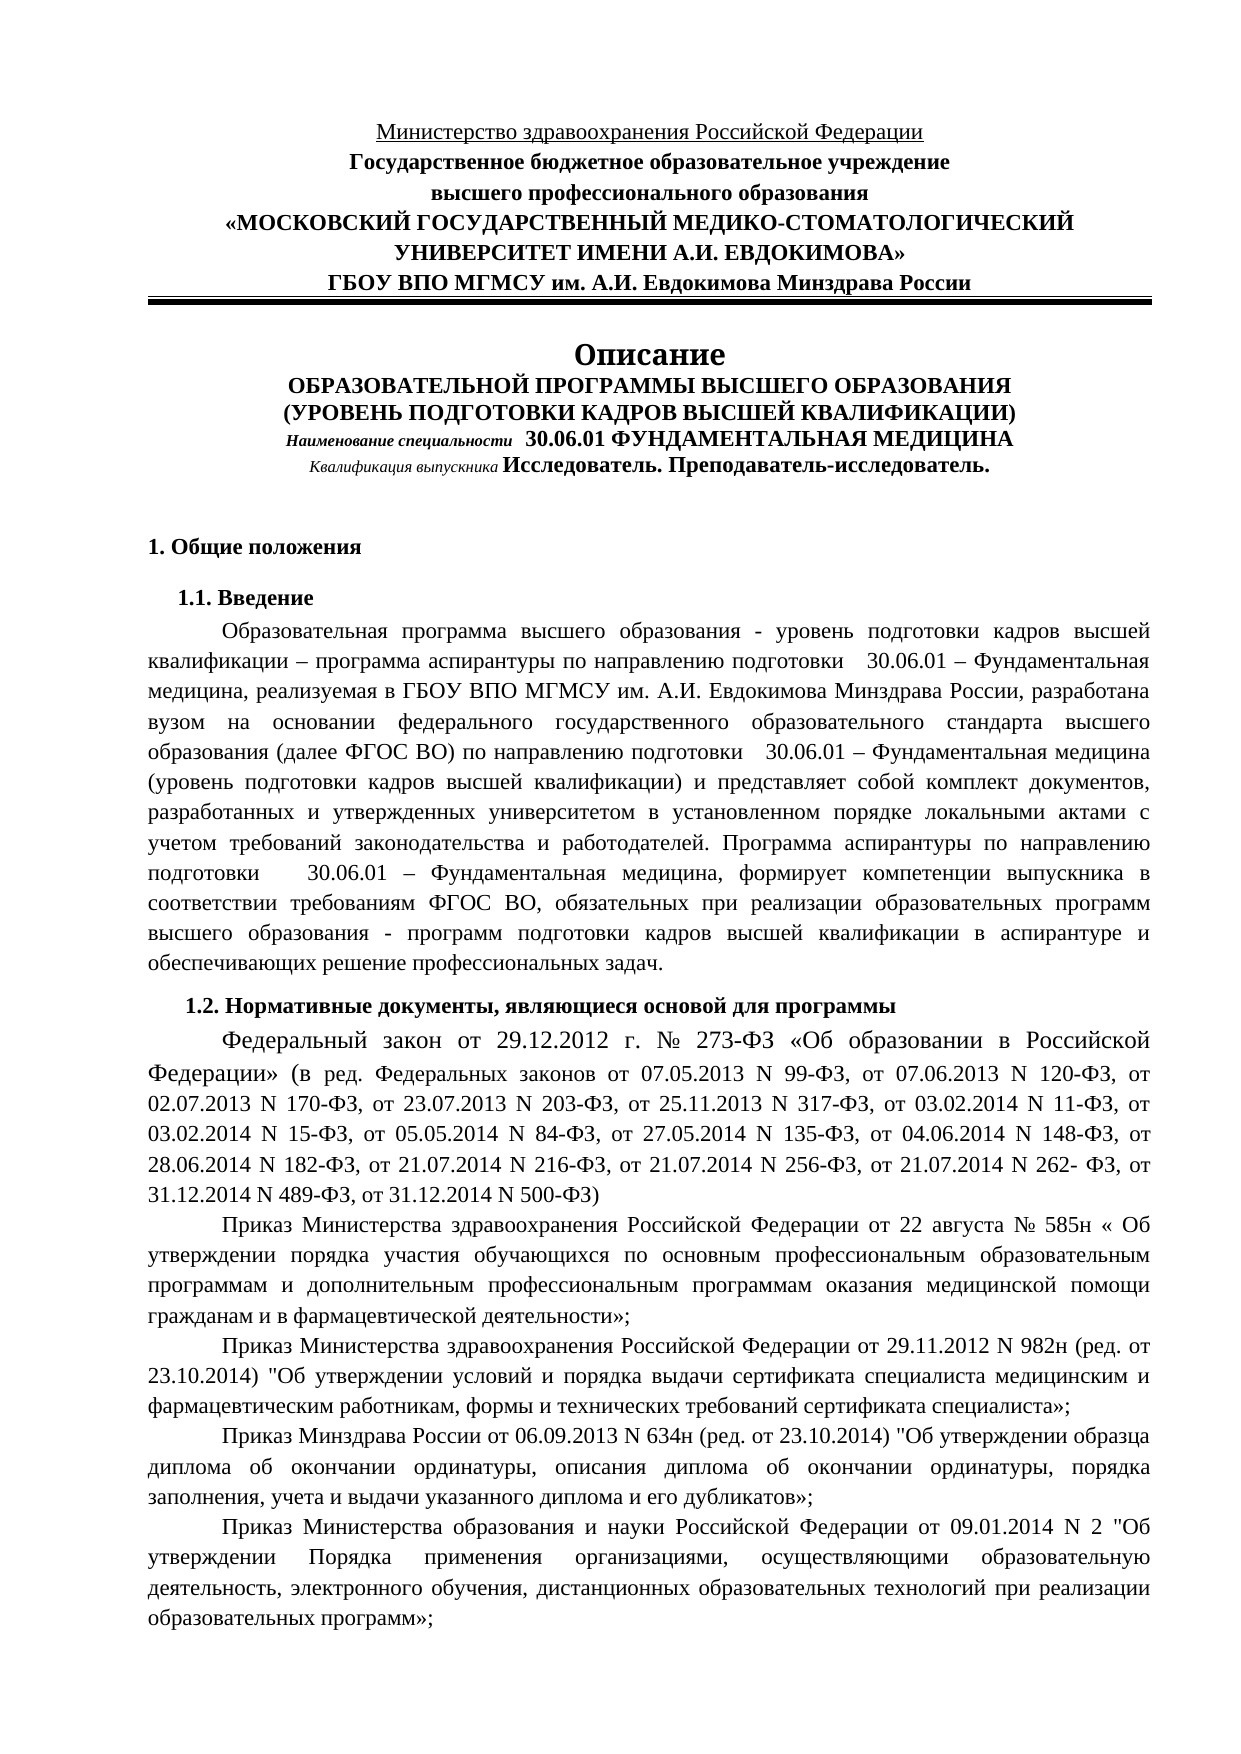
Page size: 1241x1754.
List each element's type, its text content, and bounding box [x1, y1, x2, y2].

text ОБРАЗОВАТЕЛЬНОЙ ПРОГРАММЫ ВЫСШЕГО ОБРАЗОВАНИЯ [148, 372, 1152, 399]
text высшего профессионального образования [148, 178, 1152, 205]
list Приказ Министерства здравоохранения Российской Федерации от 22 августа № 585н « Об утверждении порядка участия обучающихся по основным профессиональным образовательным программам и дополнительным профессиональным программам оказания медицинской помощи гражданам и в фармацевтической деятельности»; [148, 1211, 1152, 1328]
text (УРОВЕНЬ ПОДГОТОВКИ КАДРОВ ВЫСШЕЙ КВАЛИФИКАЦИИ) [148, 399, 1152, 425]
list Приказ Министерства здравоохранения Российской Федерации от 29.11.2012 N 982н (ред. от 23.10.2014) "Об утверждении условий и порядка выдачи сертификата специалиста медицинским и фармацевтическим работникам, формы и технических требований сертификата специалиста»; [148, 1332, 1152, 1419]
subtitle Описание [148, 339, 1152, 372]
text Общие положения [148, 533, 1152, 559]
text Государственное бюджетное образовательное учреждение [148, 148, 1152, 175]
list Федеральный закон от 29.12.2012 г. № 273-ФЗ «Об образовании в Российской Федерации» (в ред. Федеральных законов от 07.05.2013 N 99-ФЗ, от 07.06.2013 N 120-ФЗ, от 02.07.2013 N 170-ФЗ, от 23.07.2013 N 203-ФЗ, от 25.11.2013 N 317-ФЗ, от 03.02.2014 N 11-ФЗ, от 03.02.2014 N 15-ФЗ, от 05.05.2014 N 84-ФЗ, от 27.05.2014 N 135-ФЗ, от 04.06.2014 N 148-ФЗ, от 28.06.2014 N 182-ФЗ, от 21.07.2014 N 216-ФЗ, от 21.07.2014 N 256-ФЗ, от 21.07.2014 N 262- ФЗ, от 31.12.2014 N 489-ФЗ, от 31.12.2014 N 500-ФЗ) [148, 1025, 1152, 1207]
list Приказ Министерства образования и науки Российской Федерации от 09.01.2014 N 2 "Об утверждении Порядка применения организациями, осуществляющими образовательную деятельность, электронного обучения, дистанционных образовательных технологий при реализации образовательных программ»; [148, 1513, 1152, 1630]
list Наименование специальности 30.06.01 ФУНДАМЕНТАЛЬНАЯ МЕДИЦИНА [148, 425, 1152, 452]
text Нормативные документы, являющиеся основой для программы [185, 992, 1152, 1018]
text ГБОУ ВПО МГМСУ им. А.И. Евдокимова Минздрава России [148, 269, 1152, 296]
list Образовательная программа высшего образования - уровень подготовки кадров высшей квалификации – программа аспирантуры по направлению подготовки 30.06.01 – Фундаментальная медицина, реализуемая в ГБОУ ВПО МГМСУ им. А.И. Евдокимова Минздрава России, разработана вузом на основании федерального государственного образовательного стандарта высшего образования (далее ФГОС ВО) по направлению подготовки 30.06.01 – Фундаментальная медицина (уровень подготовки кадров высшей квалификации) и представляет собой комплект документов, разработанных и утвержденных университетом в установленном порядке локальными актами с учетом требований законодательства и работодателей. Программа аспирантуры по направлению подготовки 30.06.01 – Фундаментальная медицина, формирует компетенции выпускника в соответствии требованиям ФГОС ВО, обязательных при реализации образовательных программ высшего образования - программ подготовки кадров высшей квалификации в аспирантуре и обеспечивающих решение профессиональных задач. [148, 617, 1152, 976]
text «МОСКОВСКИЙ ГОСУДАРСТВЕННЫЙ МЕДИКО-СТОМАТОЛОГИЧЕСКИЙ УНИВЕРСИТЕТ ИМЕНИ А.И. ЕВДОКИМОВА» [148, 209, 1152, 265]
list Приказ Минздрава России от 06.09.2013 N 634н (ред. от 23.10.2014) "Об утверждении образца диплома об окончании ординатуры, описания диплома об окончании ординатуры, порядка заполнения, учета и выдачи указанного диплома и его дубликатов»; [148, 1423, 1152, 1509]
text Введение [177, 584, 1152, 611]
text Квалификация выпускника Исследователь. Преподаватель-исследователь. [148, 452, 1152, 478]
text Министерство здравоохранения Российской Федерации [148, 118, 1152, 144]
